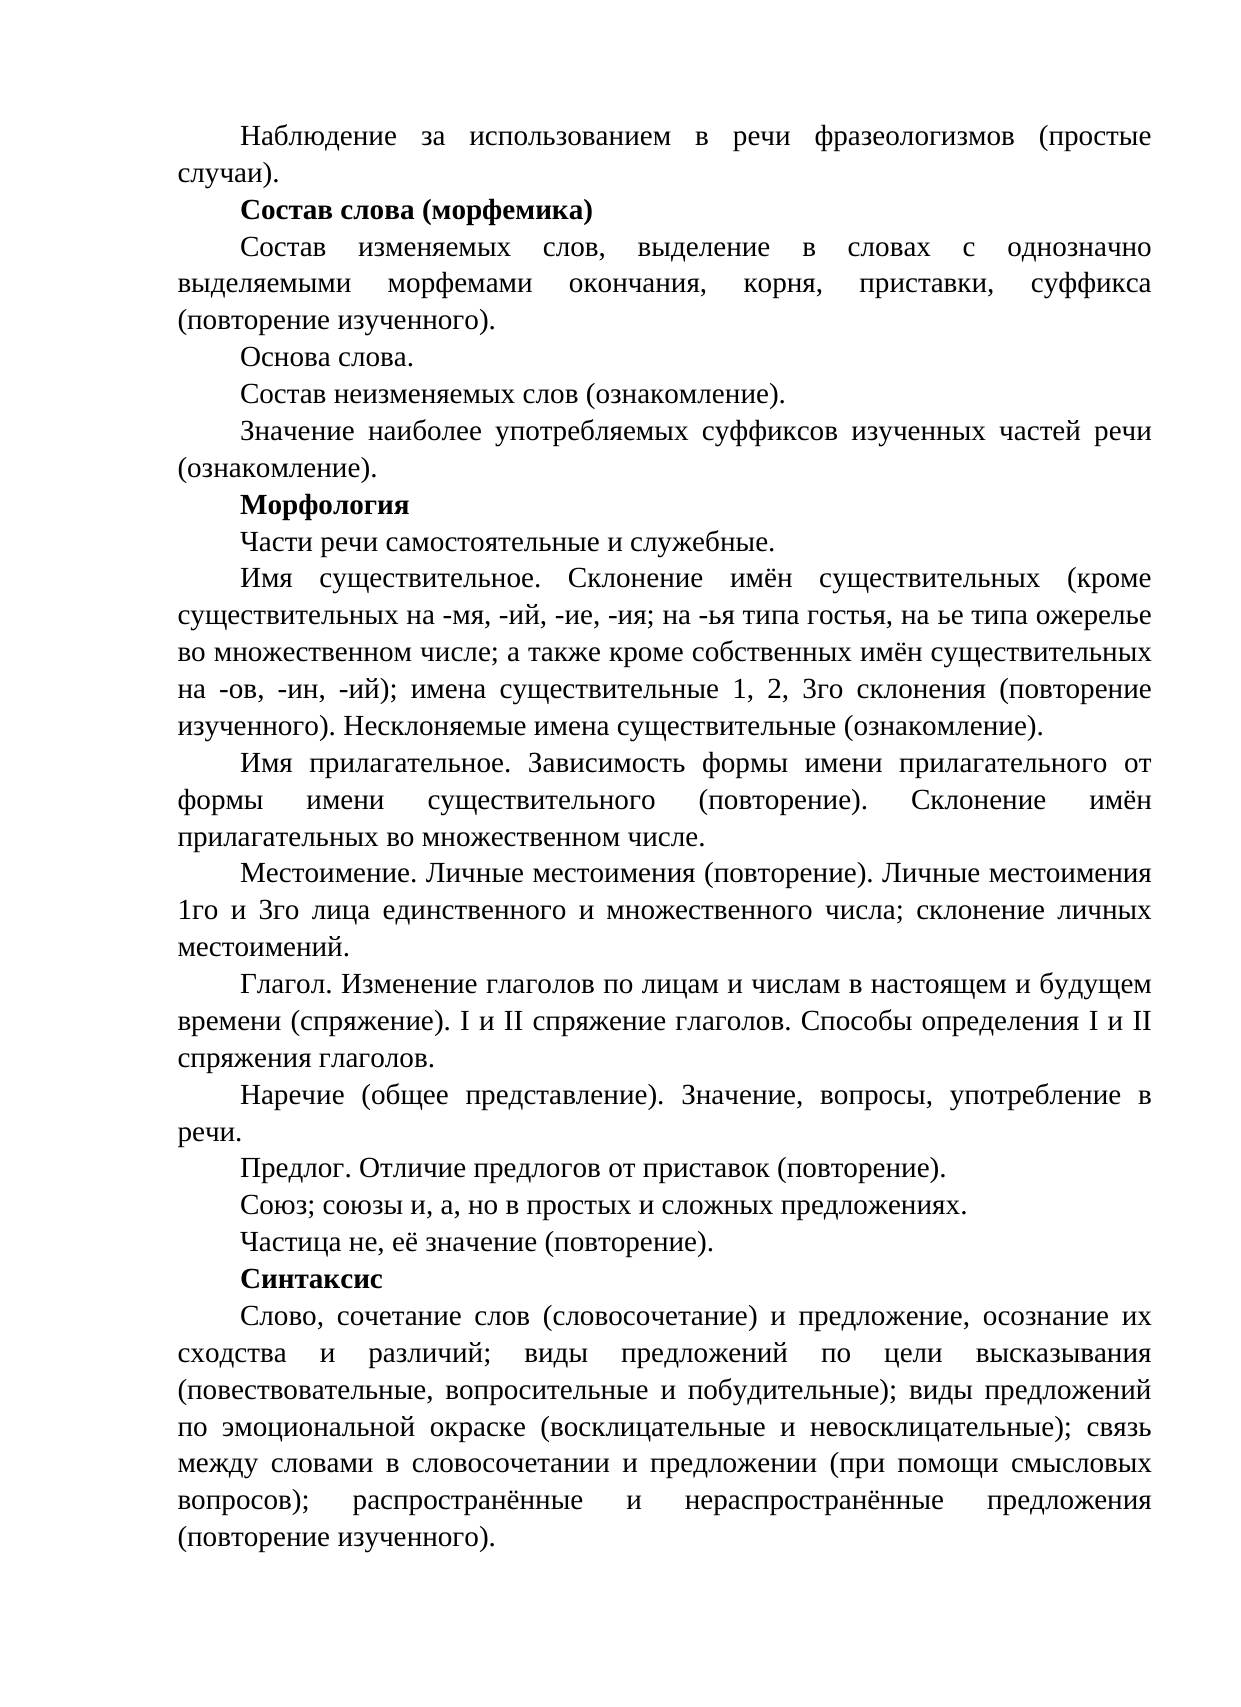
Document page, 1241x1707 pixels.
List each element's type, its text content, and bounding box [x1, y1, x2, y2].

text Наречие (общее представление). Значение, вопросы, употребление в речи. [177, 1077, 1152, 1147]
text Основа слова. [177, 339, 1152, 373]
text Слово, сочетание слов (словосочетание) и предложение, осознание их сходства и различий; виды предложений по цели высказывания (повествовательные, вопросительные и побудительные); виды предложений по эмоциональной окраске (восклицательные и невосклицательные); связь между словами в словосочетании и предложении (при помощи смысловых вопросов); распространённые и нераспространённые предложения (повторение изученного). [177, 1298, 1152, 1553]
text Частица не, её значение (повторение). [177, 1224, 1152, 1258]
text Синтаксис [177, 1261, 1152, 1295]
text Значение наиболее употребляемых суффиксов изученных частей речи (ознакомление). [177, 413, 1152, 483]
text Имя прилагательное. Зависимость формы имени прилагательного от формы имени существительного (повторение). Склонение имён прилагательных во множественном числе. [177, 745, 1152, 852]
text Состав неизменяемых слов (ознакомление). [177, 376, 1152, 410]
text Состав изменяемых слов, выделение в словах с однозначно выделяемыми морфемами окончания, корня, приставки, суффикса (повторение изученного). [177, 229, 1152, 336]
text Глагол. Изменение глаголов по лицам и числам в настоящем и будущем времени (спряжение). І и ІІ спряжение глаголов. Способы определения I и II спряжения глаголов. [177, 966, 1152, 1073]
text Имя существительное. Склонение имён существительных (кроме существительных на -мя, -ий, -ие, -ия; на -ья типа гостья, на ­ье типа ожерелье во множественном числе; а также кроме собственных имён существительных на -ов, -ин, -ий); имена существительные 1, 2, 3­го склонения (повторение изученного). Несклоняемые имена существительные (ознакомление). [177, 561, 1152, 742]
text Состав слова (морфемика) [177, 192, 1152, 225]
text Морфология [177, 487, 1152, 520]
text Наблюдение за использованием в речи фразеологизмов (простые случаи). [177, 118, 1152, 188]
text Части речи самостоятельные и служебные. [177, 524, 1152, 557]
text Предлог. Отличие предлогов от приставок (повторение). [177, 1151, 1152, 1184]
text Союз; союзы и, а, но в простых и сложных предложениях. [177, 1187, 1152, 1221]
text Местоимение. Личные местоимения (повторение). Личные местоимения 1­го и 3­го лица единственного и множественного числа; склонение личных местоимений. [177, 856, 1152, 963]
